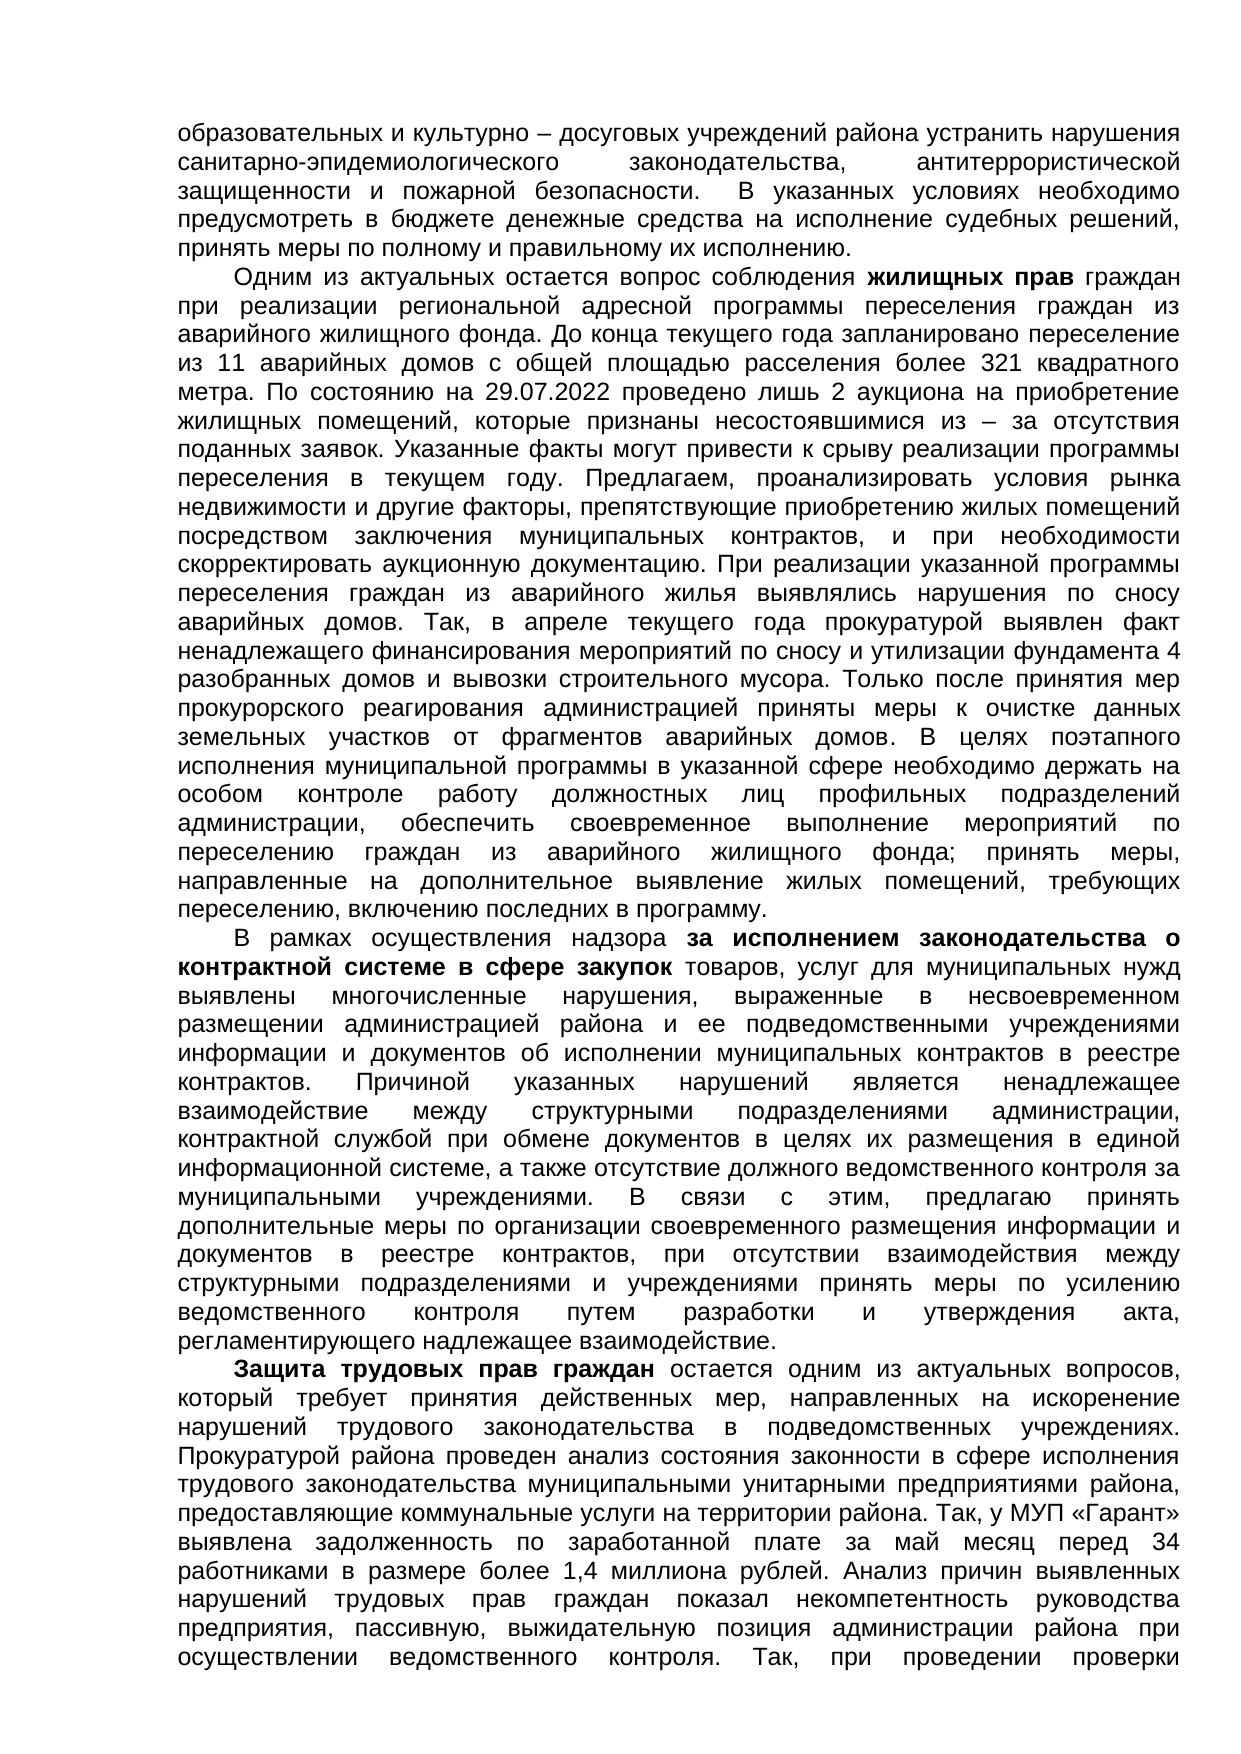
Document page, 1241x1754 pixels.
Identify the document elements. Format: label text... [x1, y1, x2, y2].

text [177, 1354, 1181, 1671]
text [177, 118, 1181, 262]
text Одним из актуальных остается вопрос соблюдения жилищных прав граждан при реализации региональной адресной программы переселения граждан из аварийного жилищного фонда. До конца текущего года запланировано переселение из 11 аварийных домов с общей площадью расселения более 321 квадратного метра. По состоянию на 29.07.2022 проведено лишь 2 аукциона на приобретение жилищных помещений, которые признаны несостоявшимися из – за отсутствия поданных заявок. Указанные факты могут привести к срыву реализации программы переселения в текущем году. Предлагаем, проанализировать условия рынка недвижимости и другие факторы, препятствующие приобретению жилых помещений посредством заключения муниципальных контрактов, и при необходимости скорректировать аукционную документацию. При реализации указанной программы переселения граждан из аварийного жилья выявлялись нарушения по сносу аварийных домов. Так, в апреле текущего года прокуратурой выявлен факт ненадлежащего финансирования мероприятий по сносу и утилизации фундамента 4 разобранных домов и вывозки строительного мусора. Только после принятия мер прокурорского реагирования администрацией приняты меры к очистке данных земельных участков от фрагментов аварийных домов. В целях поэтапного исполнения муниципальной программы в указанной сфере необходимо держать на особом контроле работу должностных лиц профильных подразделений администрации, обеспечить своевременное выполнение мероприятий по переселению граждан из аварийного жилищного фонда; принять меры, направленные на дополнительное выявление жилых помещений, требующих переселению, включению последних в программу. [177, 262, 1181, 636]
text В рамках осуществления надзора за исполнением законодательства о контрактной системе в сфере закупок товаров, услуг для муниципальных нужд выявлены многочисленные нарушения, выраженные в несвоевременном размещении администрацией района и ее подведомственными учреждениями информации и документов об исполнении муниципальных контрактов в реестре контрактов. Причиной указанных нарушений является ненадлежащее взаимодействие между структурными подразделениями администрации, контрактной службой при обмене документов в целях их размещения в единой информационной системе, а также отсутствие должного ведомственного контроля за муниципальными учреждениями. В связи с этим, предлагаю принять дополнительные меры по организации своевременного размещения информации и документов в реестре контрактов, при отсутствии взаимодействия между структурными подразделениями и учреждениями принять меры по усилению ведомственного контроля путем разработки и утверждения акта, регламентирующего надлежащее взаимодействие. [177, 923, 1181, 1354]
text Одним из актуальных остается вопрос соблюдения жилищных прав граждан при реализации региональной адресной программы переселения граждан из аварийного жилищного фонда. До конца текущего года запланировано переселение из 11 аварийных домов с общей площадью расселения более 321 квадратного метра. По состоянию на 29.07.2022 проведено лишь 2 аукциона на приобретение жилищных помещений, которые признаны несостоявшимися из – за отсутствия поданных заявок. Указанные факты могут привести к срыву реализации программы переселения в текущем году. Предлагаем, проанализировать условия рынка недвижимости и другие факторы, препятствующие приобретению жилых помещений посредством заключения муниципальных контрактов, и при необходимости скорректировать аукционную документацию. При реализации указанной программы переселения граждан из аварийного жилья выявлялись нарушения по сносу аварийных домов. Так, в апреле текущего года прокуратурой выявлен факт ненадлежащего финансирования мероприятий по сносу и утилизации фундамента 4 разобранных домов и вывозки строительного мусора. Только после принятия мер прокурорского реагирования администрацией приняты меры к очистке данных земельных участков от фрагментов аварийных домов. В целях поэтапного исполнения муниципальной программы в указанной сфере необходимо держать на особом контроле работу должностных лиц профильных подразделений администрации, обеспечить своевременное выполнение мероприятий по переселению граждан из аварийного жилищного фонда; принять меры, направленные на дополнительное выявление жилых помещений, требующих переселению, включению последних в программу. [177, 722, 1181, 923]
